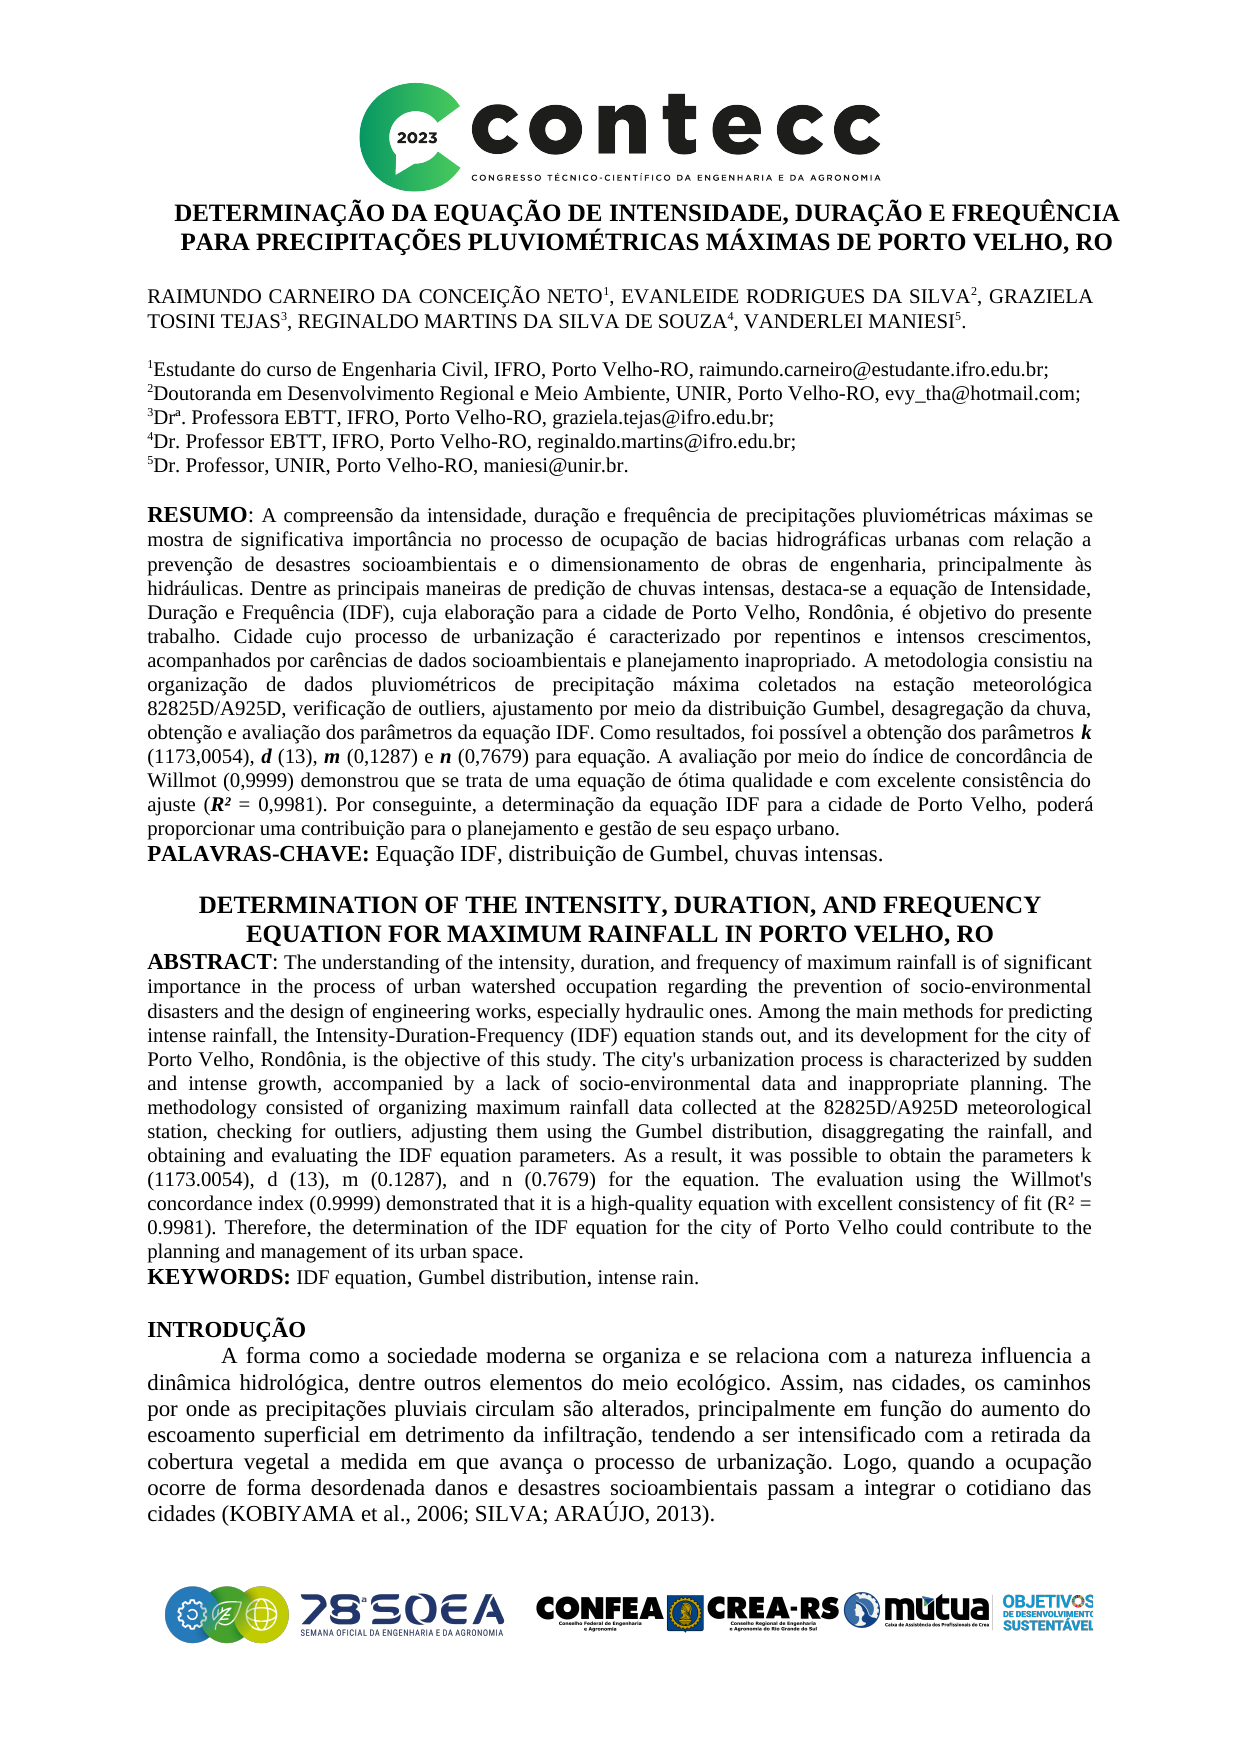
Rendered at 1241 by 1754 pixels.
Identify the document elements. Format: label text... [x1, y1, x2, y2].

text 1Estudante do curso de Engenharia Civil, IFRO, Porto Velho-RO, raimundo.carneiro@estudante.ifro.edu.br; [147, 357, 1093, 381]
text DETERMINATION OF THE INTENSITY, DURATION, AND FREQUENCY EQUATION FOR MAXIMUM RAINFALL IN PORTO VELHO, RO [147, 891, 1093, 948]
text KEYWORDS: IDF equation, Gumbel distribution, intense rain. [147, 1263, 1093, 1289]
text 4Dr. Professor EBTT, IFRO, Porto Velho-RO, reginaldo.martins@ifro.edu.br; [147, 429, 1093, 453]
text INTRODUÇÃO [147, 1316, 1093, 1342]
picture [158, 1575, 511, 1650]
text ABSTRACT: The understanding of the intensity, duration, and frequency of maximum rainfall is of significant importance in the process of urban watershed occupation regarding the prevention of socio-environmental disasters and the design of engineering works, especially hydraulic ones. Among the main methods for predicting intense rainfall, the Intensity-Duration-Frequency (IDF) equation stands out, and its development for the city of Porto Velho, Rondônia, is the objective of this study. The city's urbanization process is characterized by sudden and intense growth, accompanied by a lack of socio-environmental data and inappropriate planning. The methodology consisted of organizing maximum rainfall data collected at the 82825D/A925D meteorological station, checking for outliers, adjusting them using the Gumbel distribution, disaggregating the rainfall, and obtaining and evaluating the IDF equation parameters. As a result, it was possible to obtain the parameters k (1173.0054), d (13), m (0.1287), and n (0.7679) for the equation. The evaluation using the Willmot's concordance index (0.9999) demonstrated that it is a high-quality equation with excellent consistency of fit (R² = 0.9981). Therefore, the determination of the IDF equation for the city of Porto Velho could contribute to the planning and management of its urban space. [147, 948, 1093, 1263]
picture [1069, 1613, 1094, 1628]
text A forma como a sociedade moderna se organiza e se relaciona com a natureza influencia a dinâmica hidrológica, dentre outros elementos do meio ecológico. Assim, nas cidades, os caminhos por onde as precipitações pluviais circulam são alterados, principalmente em função do aumento do escoamento superficial em detrimento da infiltração, tendendo a ser intensificado com a retirada da cobertura vegetal a medida em que avança o processo de urbanização. Logo, quando a ocupação ocorre de forma desordenada danos e desastres socioambientais passam a integrar o cotidiano das cidades (Kobiyama et al., 2006; SILVA; ARAÚJO, 2013). [147, 1342, 1093, 1527]
text Raimundo Carneiro da Conceição Neto1, Evanleide Rodrigues da silva2, Graziela Tosini Tejas3, Reginaldo Martins da Silva de Souza4, Vanderlei Maniesi5. [147, 284, 1093, 333]
text 5Dr. Professor, UNIR, Porto Velho-RO, maniesi@unir.br. [147, 453, 1093, 477]
text RESUMO: A compreensão da intensidade, duração e frequência de precipitações pluviométricas máximas se mostra de significativa importância no processo de ocupação de bacias hidrográficas urbanas com relação a prevenção de desastres socioambientais e o dimensionamento de obras de engenharia, principalmente às hidráulicas. Dentre as principais maneiras de predição de chuvas intensas, destaca-se a equação de Intensidade, Duração e Frequência (IDF), cuja elaboração para a cidade de Porto Velho, Rondônia, é objetivo do presente trabalho. Cidade cujo processo de urbanização é caracterizado por repentinos e intensos crescimentos, acompanhados por carências de dados socioambientais e planejamento inapropriado. A metodologia consistiu na organização de dados pluviométricos de precipitação máxima coletados na estação meteorológica 82825D/A925D, verificação de outliers, ajustamento por meio da distribuição Gumbel, desagregação da chuva, obtenção e avaliação dos parâmetros da equação IDF. Como resultados, foi possível a obtenção dos parâmetros k (1173,0054), d (13), m (0,1287) e n (0,7679) para equação. A avaliação por meio do índice de concordância de Willmot (0,9999) demonstrou que se trata de uma equação de ótima qualidade e com excelente consistência do ajuste (R² = 0,9981). Por conseguinte, a determinação da equação IDF para a cidade de Porto Velho, poderá proporcionar uma contribuição para o planejamento e gestão de seu espaço urbano. [147, 501, 1093, 840]
picture [322, 73, 918, 199]
text 2Doutoranda em Desenvolvimento Regional e Meio Ambiente, UNIR, Porto Velho-RO, evy_tha@hotmail.com; [147, 381, 1093, 405]
text 3Drª. Professora EBTT, IFRO, Porto Velho-RO, graziela.tejas@ifro.edu.br; [147, 405, 1093, 429]
picture [521, 1585, 1094, 1639]
text DETERMINAÇÃO DA Equação DE INTENSIDADE, DURAÇÃO E FREQUÊNCIA PARA precipitaçÕES pluviométricaS MÁXIMAS DE Porto Velho, RO [147, 198, 1147, 256]
text PALAVRAS-CHAVE: Equação IDF, distribuição de Gumbel, chuvas intensas. [147, 840, 1093, 867]
